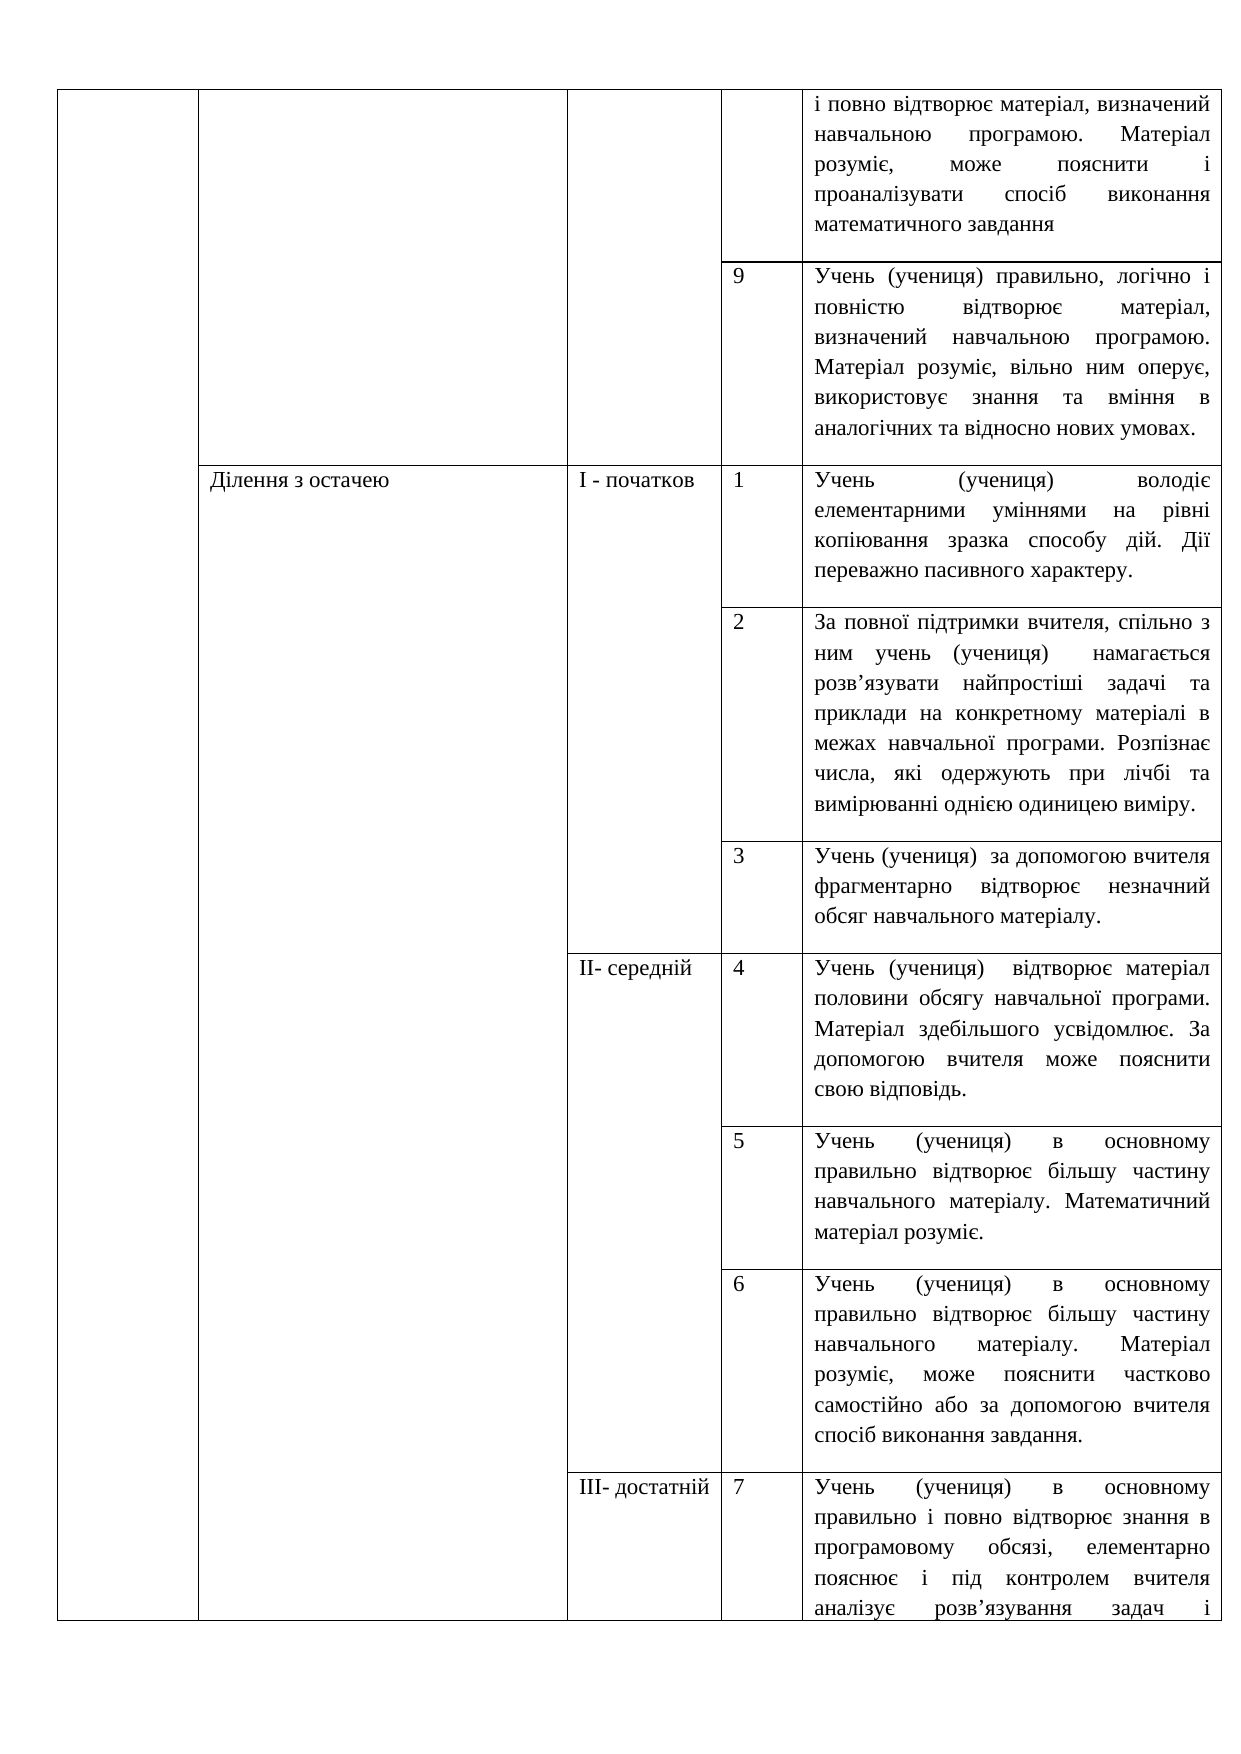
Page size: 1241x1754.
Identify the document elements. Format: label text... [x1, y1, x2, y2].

table_cell Учень (учениця) за допомогою вчителя фрагментарно відтворює незначний обсяг навчального матеріалу. [803, 842, 1221, 953]
table_cell 4 [722, 954, 802, 1126]
table_cell Учень (учениця) в основному правильно відтворює більшу частину навчального матеріалу. Математичний матеріал розуміє. [803, 1127, 1221, 1269]
table_cell 5 [722, 1127, 802, 1269]
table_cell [803, 1473, 1221, 1620]
table_cell 9 [722, 263, 802, 464]
table_cell 6 [722, 1270, 802, 1472]
table_cell Учень (учениця) в основному правильно відтворює більшу частину навчального матеріалу. Матеріал розуміє, може пояснити частково самостійно або за допомогою вчителя спосіб виконання завдання. [803, 1270, 1221, 1472]
table_cell 8 [722, 90, 802, 261]
table_cell II- середній [568, 954, 721, 1472]
table_cell 7 [722, 1473, 802, 1620]
table_cell 1 [722, 466, 802, 607]
table_cell Учень (учениця) володіє елементарними уміннями на рівні копіювання зразка способу дій. Дії переважно пасивного характеру. [803, 466, 1221, 607]
table_cell 3 [722, 842, 802, 953]
table_cell 2 [722, 608, 802, 841]
table_cell За повної підтримки вчителя, спільно з ним учень (учениця) намагається розв’язувати найпростіші задачі та приклади на конкретному матеріалі в межах навчальної програми. Розпізнає числа, які одержують при лічбі та вимірюванні однією одиницею виміру. [803, 608, 1221, 841]
table_cell III- достатній [568, 1473, 721, 1620]
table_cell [803, 90, 1221, 261]
table_cell Учень (учениця) відтворює матеріал половини обсягу навчальної програми. Матеріал здебільшого усвідомлює. За допомогою вчителя може пояснити свою відповідь. [803, 954, 1221, 1126]
table_cell Ділення з остачею [199, 466, 567, 1620]
table_cell I - початков [568, 466, 721, 953]
table_cell Учень (учениця) правильно, логічно і повністю відтворює матеріал, визначений навчальною програмою. Матеріал розуміє, вільно ним оперує, використовує знання та вміння в аналогічних та відносно нових умовах. [803, 263, 1221, 464]
